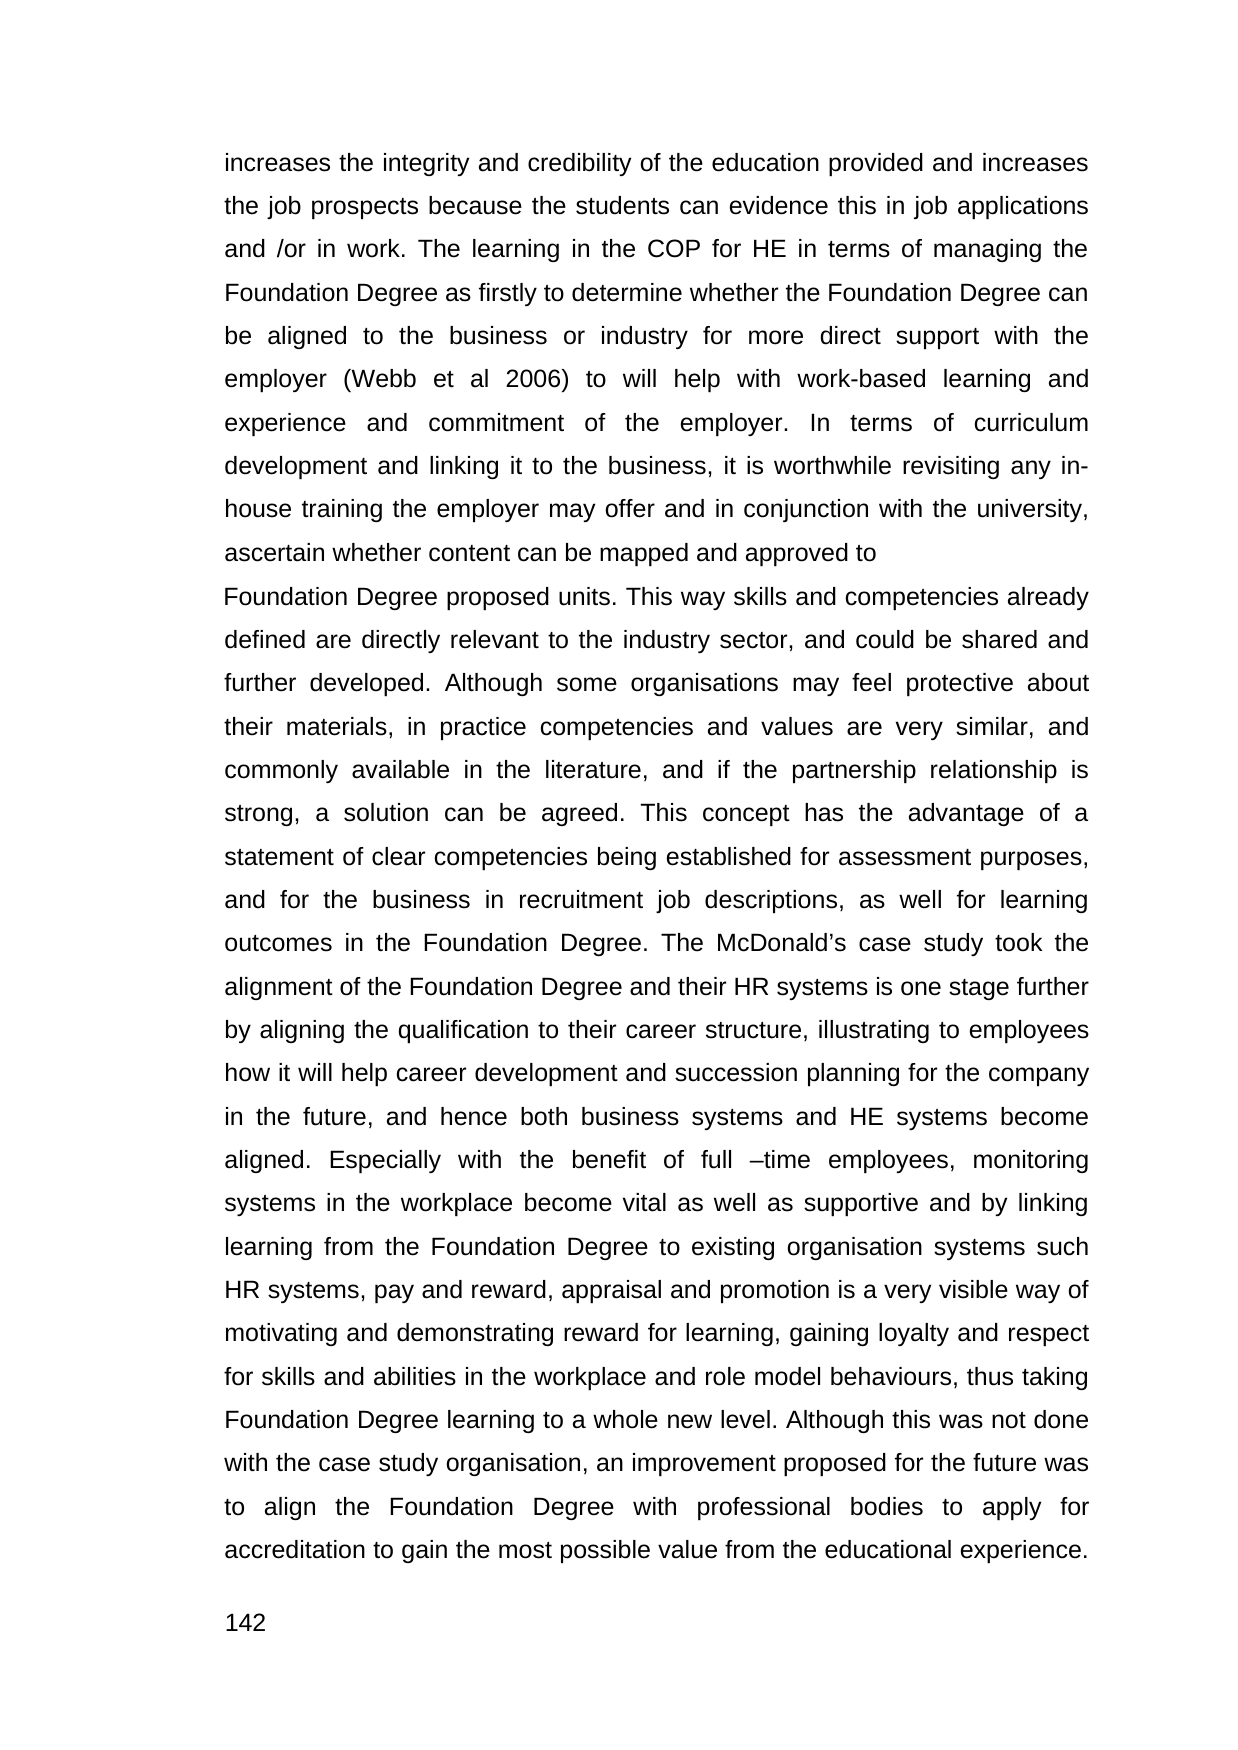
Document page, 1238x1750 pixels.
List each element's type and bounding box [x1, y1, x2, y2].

text [223, 582, 1091, 1564]
text [223, 148, 1091, 566]
